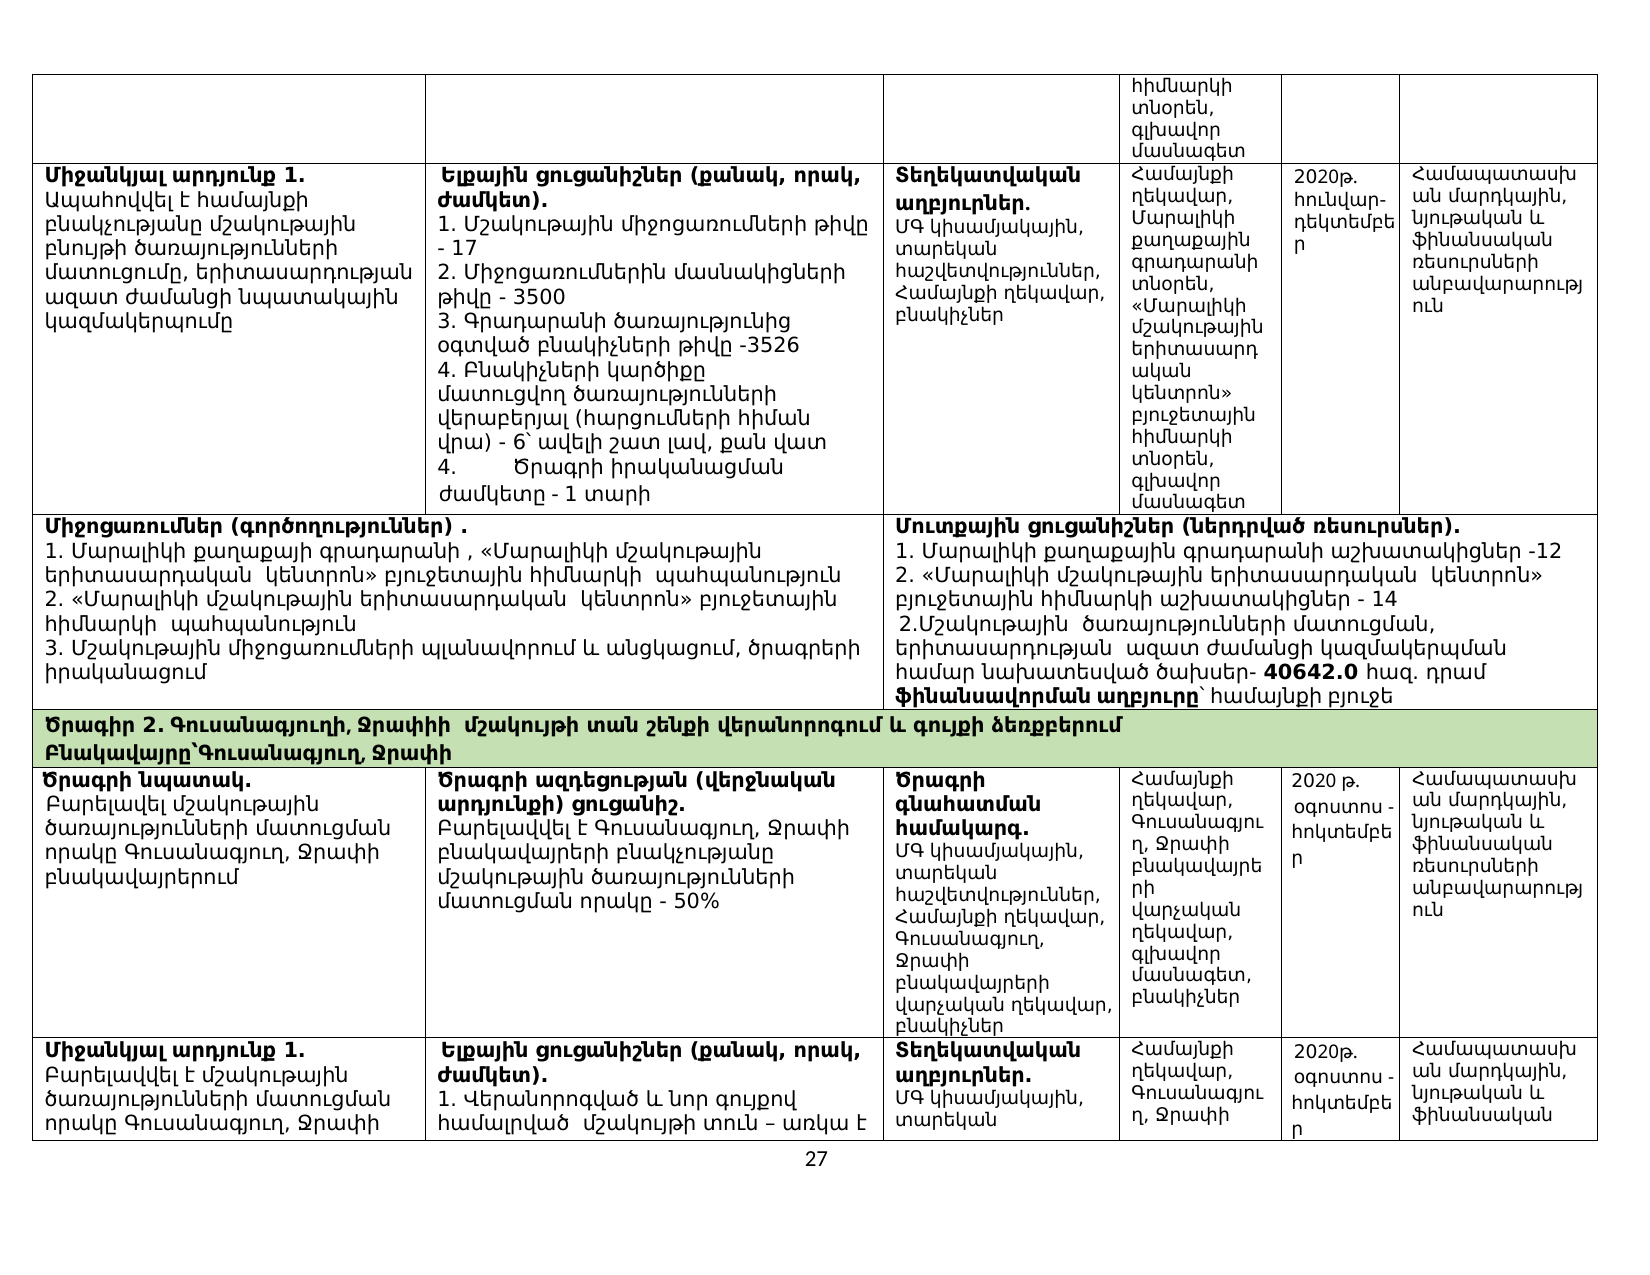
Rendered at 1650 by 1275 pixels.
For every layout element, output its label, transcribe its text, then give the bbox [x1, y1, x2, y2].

table_cell Ելքային ցուցանիշներ (քանակ, որակ, ժամկետ). 1. Մշակութային միջոցառումների թիվը - 17 2. Միջոցառումներին մասնակիցների թիվը - 3500 3. Գրադարանի ծառայությունից օգտված բնակիչների թիվը -3526 4. Բնակիչների կարծիքը մատուցվող ծառայությունների վերաբերյալ (հարցումների հիման վրա) - 6՝ ավելի շատ լավ, քան վատ Ծրագրի իրականացման ժամկետը - 1 տարի [426, 164, 883, 513]
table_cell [1400, 75, 1597, 162]
table_cell Համայնքի ղեկավար, Մարալիկի քաղաքային գրադարանի տնօրեն, «Մարալիկի մշակութային երիտասարդական կենտրոն» բյուջետային հիմնարկի տնօրեն, գլխավոր մասնագետ [1120, 164, 1281, 513]
table_cell Միջանկյալ արդյունք 1. Ապահովվել է համայնքի բնակչությանը մշակութային բնույթի ծառայությունների մատուցումը, երիտասարդության ազատ ժամանցի նպատակային կազմակերպումը [33, 164, 425, 513]
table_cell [1282, 75, 1399, 162]
table_cell 2020թ. հունվար- դեկտեմբեր [1282, 164, 1399, 513]
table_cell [426, 1038, 883, 1140]
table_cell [1400, 1038, 1597, 1140]
table_cell Մուտքային ցուցանիշներ (ներդրված ռեսուրսներ). 1. Մարալիկի քաղաքային գրադարանի աշխատակիցներ -12 2. «Մարալիկի մշակութային երիտասարդական կենտրոն» բյուջետային հիմնարկի աշխատակիցներ - 14 2.Մշակութային ծառայությունների մատուցման, երիտասարդության ազատ ժամանցի կազմակերպման համար նախատեսված ծախսեր- 40642.0 հազ. դրամ ֆինանսավորման աղբյուրը՝ համայնքի բյուջե [884, 515, 1597, 709]
table_cell 2020 թ. օգոստոս - հոկտեմբեր [1282, 768, 1399, 1037]
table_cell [426, 75, 883, 162]
table_cell Համապատասխան մարդկային, նյութական և ֆինանսական ռեսուրսների անբավարարություն [1400, 768, 1597, 1037]
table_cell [33, 1038, 425, 1140]
table_cell Միջոցառումներ (գործողություններ) . 1. Մարալիկի քաղաքայի գրադարանի , «Մարալիկի մշակութային երիտասարդական կենտրոն» բյուջետային հիմնարկի պահպանություն 2. «Մարալիկի մշակութային երիտասարդական կենտրոն» բյուջետային հիմնարկի պահպանություն 3. Մշակութային միջոցառումների պլանավորում և անցկացում, ծրագրերի իրականացում [33, 515, 883, 709]
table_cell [1120, 75, 1281, 162]
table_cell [884, 75, 1119, 162]
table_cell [1282, 1038, 1399, 1140]
table_cell Համայնքի ղեկավար, Գուսանագյուղ, Ջրափի բնակավայրերի վարչական ղեկավար, գլխավոր մասնագետ, բնակիչներ [1120, 768, 1281, 1037]
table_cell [884, 1038, 1119, 1140]
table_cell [1120, 1038, 1281, 1140]
table_cell Տեղեկատվական աղբյուրներ. ՄԳ կիսամյակային, տարեկան հաշվետվություններ, Համայնքի ղեկավար, բնակիչներ [884, 164, 1119, 513]
table_cell Ծրագիր 2. Գուսանագյուղի, Ջրափիի մշակույթի տան շենքի վերանորոգում և գույքի ձեռքբերում Բնակավայրը՝Գուսանագյուղ, Ջրափի [33, 710, 1597, 767]
table_cell Ծրագրի նպատակ. Բարելավել մշակութային ծառայությունների մատուցման որակը Գուսանագյուղ, Ջրափի բնակավայրերում [33, 768, 425, 1037]
table_cell Ծրագրի գնահատման համակարգ. ՄԳ կիսամյակային, տարեկան հաշվետվություններ, Համայնքի ղեկավար, Գուսանագյուղ, Ջրափի բնակավայրերի վարչական ղեկավար, բնակիչներ [884, 768, 1119, 1037]
table_cell Համապատասխան մարդկային, նյութական և ֆինանսական ռեսուրսների անբավարարություն [1400, 164, 1597, 513]
table_cell Ծրագրի ազդեցության (վերջնական արդյունքի) ցուցանիշ. Բարելավվել է Գուսանագյուղ, Ջրափի բնակավայրերի բնակչությանը մշակութային ծառայությունների մատուցման որակը - 50% [426, 768, 883, 1037]
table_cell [33, 75, 425, 162]
